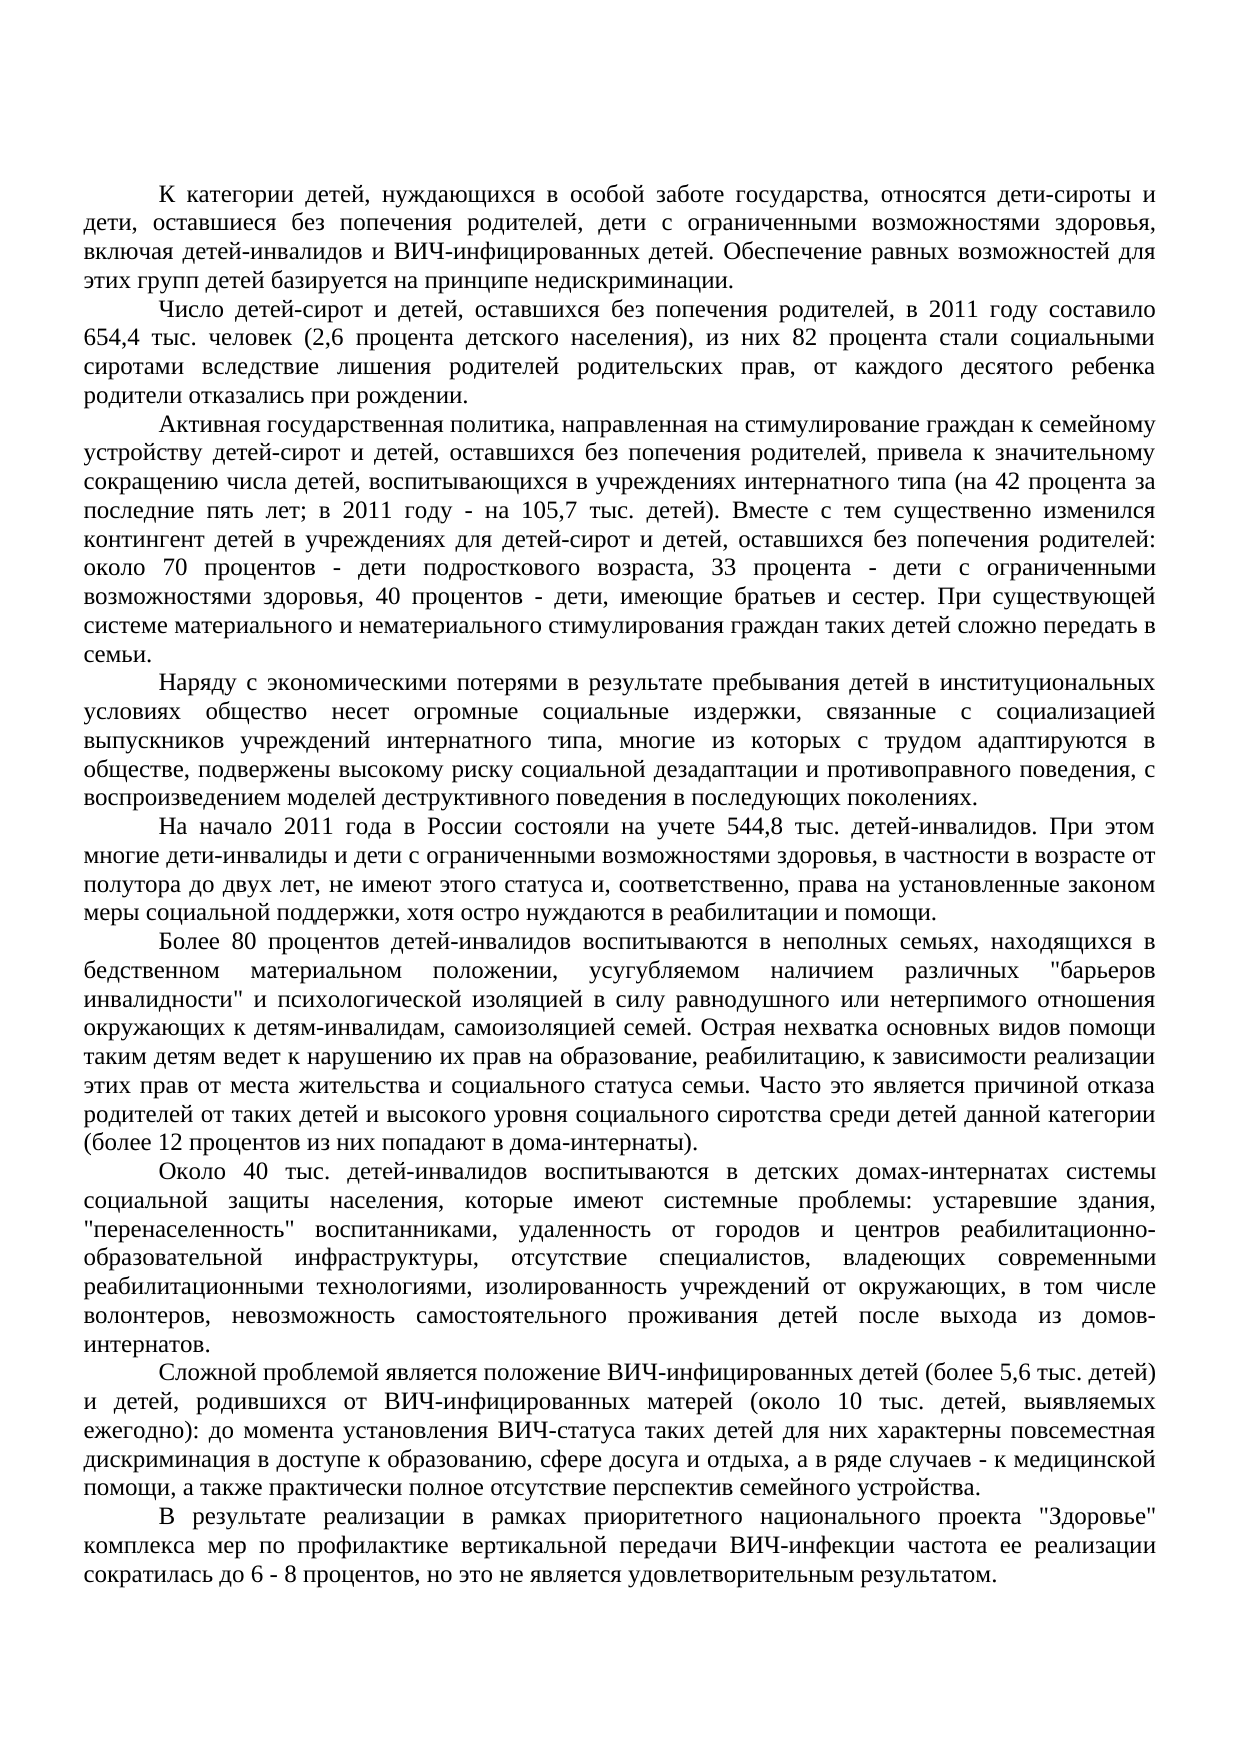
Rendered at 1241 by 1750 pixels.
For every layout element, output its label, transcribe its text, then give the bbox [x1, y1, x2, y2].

text К категории детей, нуждающихся в особой заботе государства, относятся дети-сироты и дети, оставшиеся без попечения родителей, дети с ограниченными возможностями здоровья, включая детей-инвалидов и ВИЧ-инфицированных детей. Обеспечение равных возможностей для этих групп детей базируется на принципе недискриминации. [83, 179, 1157, 294]
text Сложной проблемой является положение ВИЧ-инфицированных детей (более 5,6 тыс. детей) и детей, родившихся от ВИЧ-инфицированных матерей (около 10 тыс. детей, выявляемых ежегодно): до момента установления ВИЧ-статуса таких детей для них характерны повсеместная дискриминация в доступе к образованию, сфере досуга и отдыха, а в ряде случаев - к медицинской помощи, а также практически полное отсутствие перспектив семейного устройства. [83, 1357, 1157, 1501]
text Около 40 тыс. детей-инвалидов воспитываются в детских домах-интернатах системы социальной защиты населения, которые имеют системные проблемы: устаревшие здания, "перенаселенность" воспитанниками, удаленность от городов и центров реабилитационно-образовательной инфраструктуры, отсутствие специалистов, владеющих современными реабилитационными технологиями, изолированность учреждений от окружающих, в том числе волонтеров, невозможность самостоятельного проживания детей после выхода из домов-интернатов. [83, 1156, 1157, 1357]
text Активная государственная политика, направленная на стимулирование граждан к семейному устройству детей-сирот и детей, оставшихся без попечения родителей, привела к значительному сокращению числа детей, воспитывающихся в учреждениях интернатного типа (на 42 процента за последние пять лет; в 2011 году - на 105,7 тыс. детей). Вместе с тем существенно изменился контингент детей в учреждениях для детей-сирот и детей, оставшихся без попечения родителей: около 70 процентов - дети подросткового возраста, 33 процента - дети с ограниченными возможностями здоровья, 40 процентов - дети, имеющие братьев и сестер. При существующей системе материального и нематериального стимулирования граждан таких детей сложно передать в семьи. [83, 409, 1157, 667]
text В результате реализации в рамках приоритетного национального проекта "Здоровье" комплекса мер по профилактике вертикальной передачи ВИЧ-инфекции частота ее реализации сократилась до 6 - 8 процентов, но это не является удовлетворительным результатом. [83, 1501, 1157, 1587]
text Более 80 процентов детей-инвалидов воспитываются в неполных семьях, находящихся в бедственном материальном положении, усугубляемом наличием различных "барьеров инвалидности" и психологической изоляцией в силу равнодушного или нетерпимого отношения окружающих к детям-инвалидам, самоизоляцией семей. Острая нехватка основных видов помощи таким детям ведет к нарушению их прав на образование, реабилитацию, к зависимости реализации этих прав от места жительства и социального статуса семьи. Часто это является причиной отказа родителей от таких детей и высокого уровня социального сиротства среди детей данной категории (более 12 процентов из них попадают в дома-интернаты). [83, 926, 1157, 1156]
text Наряду с экономическими потерями в результате пребывания детей в институциональных условиях общество несет огромные социальные издержки, связанные с социализацией выпускников учреждений интернатного типа, многие из которых с трудом адаптируются в обществе, подвержены высокому риску социальной дезадаптации и противоправного поведения, с воспроизведением моделей деструктивного поведения в последующих поколениях. [83, 667, 1157, 811]
text Число детей-сирот и детей, оставшихся без попечения родителей, в 2011 году составило 654,4 тыс. человек (2,6 процента детского населения), из них 82 процента стали социальными сиротами вследствие лишения родителей родительских прав, от каждого десятого ребенка родители отказались при рождении. [83, 294, 1157, 409]
text На начало 2011 года в России состояли на учете 544,8 тыс. детей-инвалидов. При этом многие дети-инвалиды и дети с ограниченными возможностями здоровья, в частности в возрасте от полутора до двух лет, не имеют этого статуса и, соответственно, права на установленные законом меры социальной поддержки, хотя остро нуждаются в реабилитации и помощи. [83, 811, 1157, 926]
